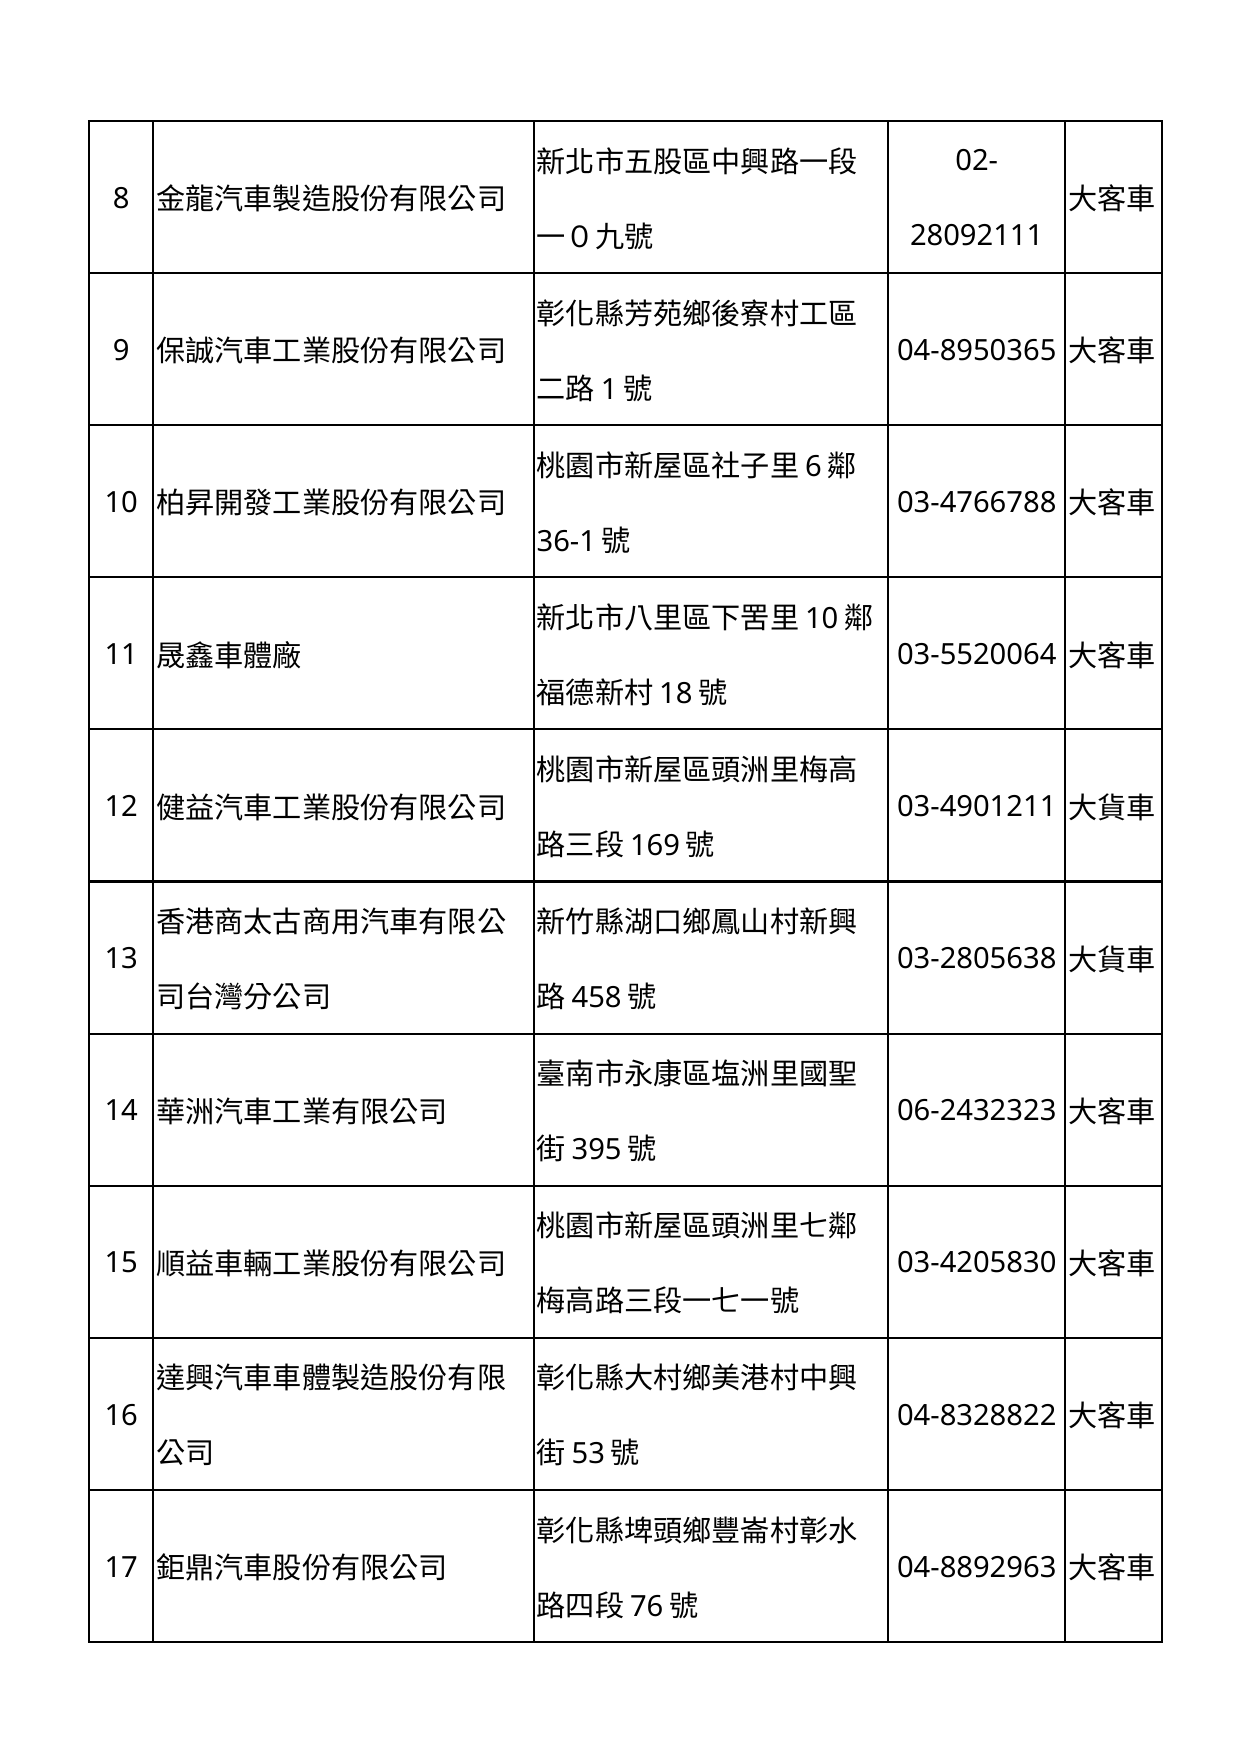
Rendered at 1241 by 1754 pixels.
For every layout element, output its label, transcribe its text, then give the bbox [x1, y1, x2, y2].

table_cell 大貨車 [1066, 730, 1161, 880]
table_cell 鉅鼎汽車股份有限公司 [154, 1491, 533, 1641]
table_cell 03-2805638 [889, 883, 1064, 1032]
table_cell 04-8892963 [889, 1491, 1064, 1641]
table_cell 8 [90, 122, 152, 272]
table_cell 桃園市新屋區社子里6鄰36-1號 [535, 426, 887, 576]
table_cell 彰化縣芳苑鄉後寮村工區二路1號 [535, 274, 887, 424]
table_cell 達興汽車車體製造股份有限公司 [154, 1339, 533, 1489]
table_cell 臺南市永康區塩洲里國聖街395號 [535, 1035, 887, 1184]
table_cell 04-8328822 [889, 1339, 1064, 1489]
table_cell 大貨車 [1066, 883, 1161, 1032]
table_cell 12 [90, 730, 152, 880]
table_cell 13 [90, 883, 152, 1032]
table_cell 桃園市新屋區頭洲里梅高路三段169號 [535, 730, 887, 880]
table_cell 9 [90, 274, 152, 424]
table_cell 16 [90, 1339, 152, 1489]
table_cell 彰化縣埤頭鄉豐崙村彰水路四段76號 [535, 1491, 887, 1641]
table_cell 04-8950365 [889, 274, 1064, 424]
table_cell 晟鑫車體廠 [154, 578, 533, 728]
table_cell 03-4766788 [889, 426, 1064, 576]
table_cell 03-4901211 [889, 730, 1064, 880]
table_cell 大客車 [1066, 122, 1161, 272]
table_cell 02-28092111 [889, 122, 1064, 272]
table_cell 華洲汽車工業有限公司 [154, 1035, 533, 1184]
table_cell 桃園市新屋區頭洲里七鄰梅高路三段一七一號 [535, 1187, 887, 1337]
table_cell 大客車 [1066, 1339, 1161, 1489]
table_cell 彰化縣大村鄉美港村中興街53號 [535, 1339, 887, 1489]
table_cell 大客車 [1066, 426, 1161, 576]
table_cell 06-2432323 [889, 1035, 1064, 1184]
table_cell 順益車輛工業股份有限公司 [154, 1187, 533, 1337]
table_cell 大客車 [1066, 1491, 1161, 1641]
table_cell 大客車 [1066, 578, 1161, 728]
table_cell 金龍汽車製造股份有限公司 [154, 122, 533, 272]
table_cell 柏昇開發工業股份有限公司 [154, 426, 533, 576]
table_cell 新竹縣湖口鄉鳳山村新興路458號 [535, 883, 887, 1032]
table_cell 新北市八里區下罟里10鄰福德新村18號 [535, 578, 887, 728]
table_cell 大客車 [1066, 1187, 1161, 1337]
table_cell 15 [90, 1187, 152, 1337]
table_cell 健益汽車工業股份有限公司 [154, 730, 533, 880]
table_cell 保誠汽車工業股份有限公司 [154, 274, 533, 424]
table_cell 03-4205830 [889, 1187, 1064, 1337]
table_cell 新北市五股區中興路一段一０九號 [535, 122, 887, 272]
table_cell 大客車 [1066, 1035, 1161, 1184]
table_cell 03-5520064 [889, 578, 1064, 728]
table_cell 11 [90, 578, 152, 728]
table_cell 17 [90, 1491, 152, 1641]
table_cell 10 [90, 426, 152, 576]
table_cell 14 [90, 1035, 152, 1184]
table_cell 香港商太古商用汽車有限公司台灣分公司 [154, 883, 533, 1032]
table_cell 大客車 [1066, 274, 1161, 424]
